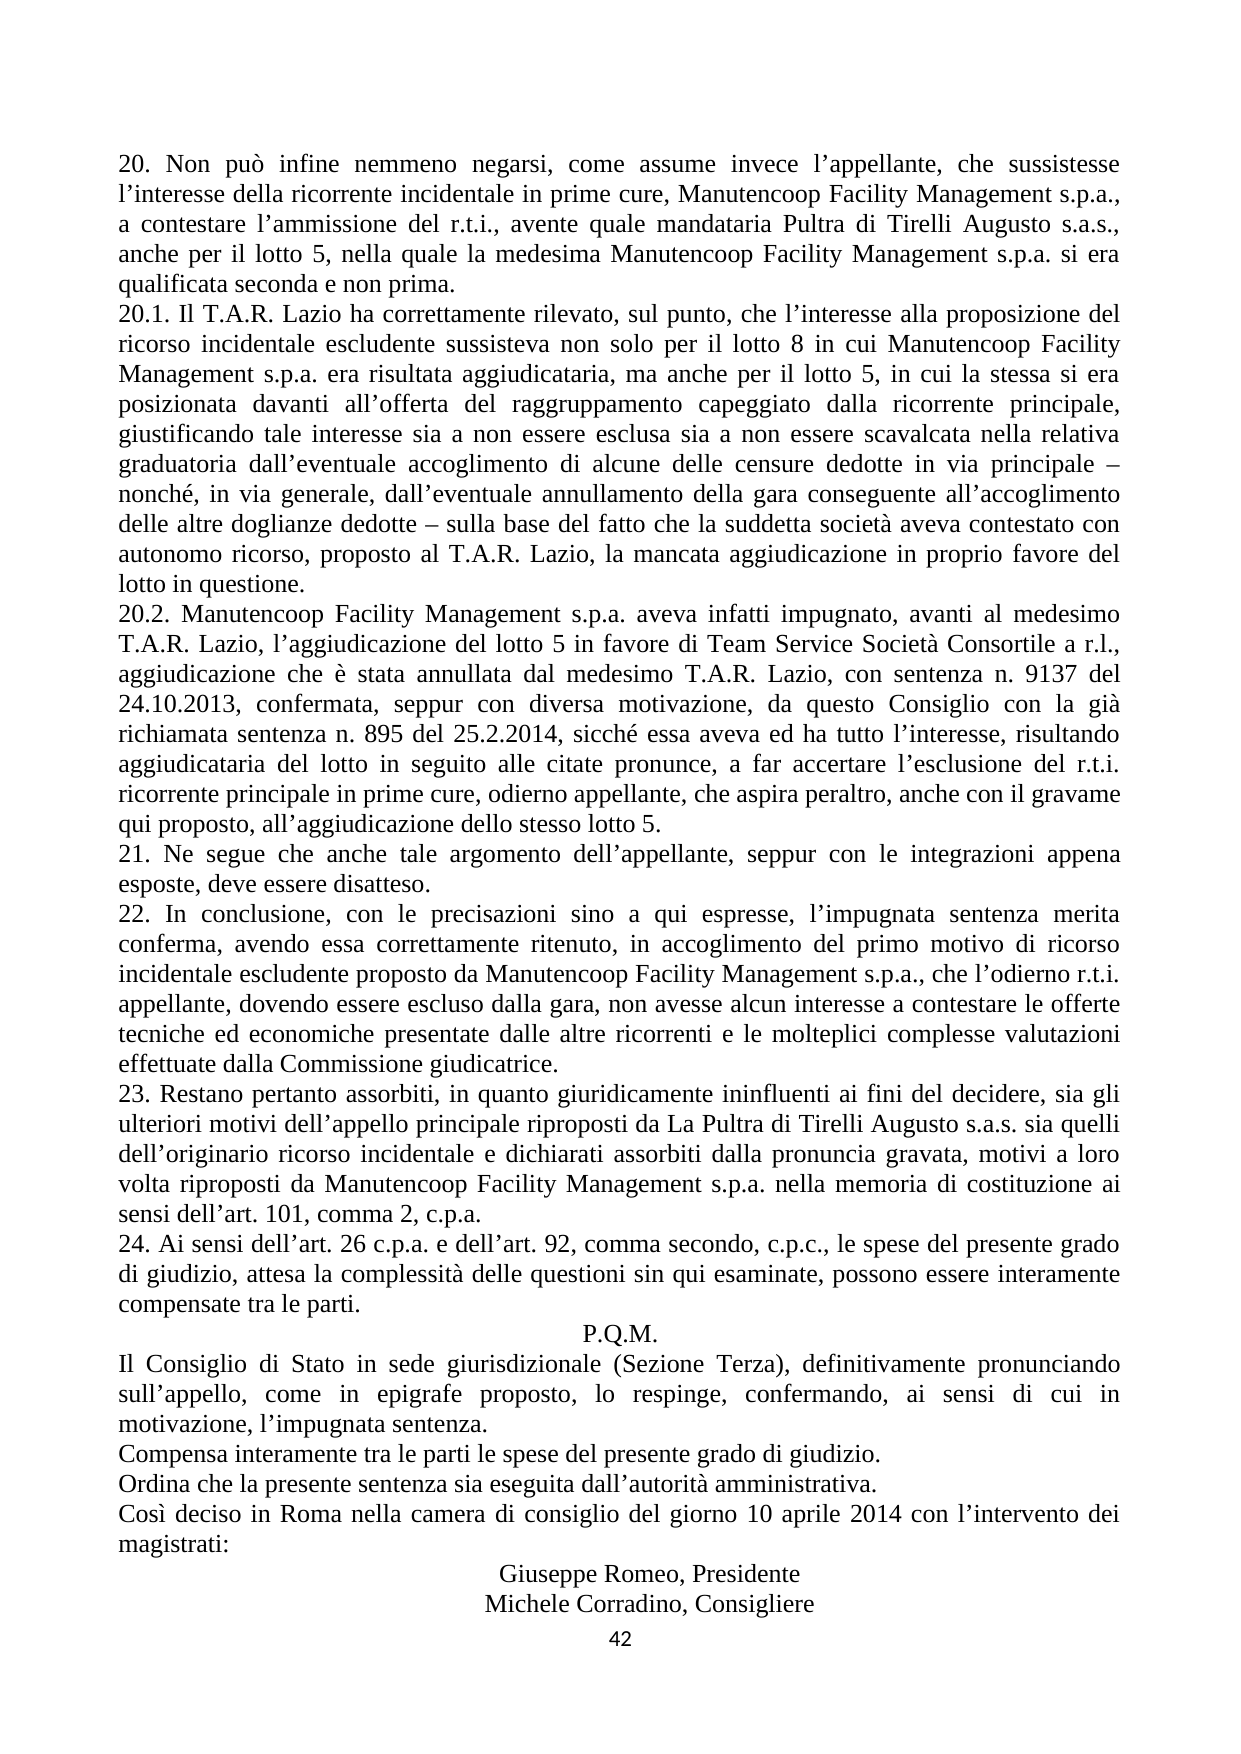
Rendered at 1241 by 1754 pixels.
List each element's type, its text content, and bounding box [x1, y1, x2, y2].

text 21. Ne segue che anche tale argomento dell’appellante, seppur con le integrazioni appena esposte, deve essere disatteso. [118, 838, 1122, 898]
text 20. Non può infine nemmeno negarsi, come assume invece l’appellante, che sussistesse l’interesse della ricorrente incidentale in prime cure, Manutencoop Facility Management s.p.a., a contestare l’ammissione del r.t.i., avente quale mandataria Pultra di Tirelli Augusto s.a.s., anche per il lotto 5, nella quale la medesima Manutencoop Facility Management s.p.a. si era qualificata seconda e non prima. [118, 148, 1122, 298]
text Compensa interamente tra le parti le spese del presente grado di giudizio. [118, 1438, 1122, 1468]
text P.Q.M. [118, 1318, 1122, 1348]
text 20.1. Il T.A.R. Lazio ha correttamente rilevato, sul punto, che l’interesse alla proposizione del ricorso incidentale escludente sussisteva non solo per il lotto 8 in cui Manutencoop Facility Management s.p.a. era risultata aggiudicataria, ma anche per il lotto 5, in cui la stessa si era posizionata davanti all’offerta del raggruppamento capeggiato dalla ricorrente principale, giustificando tale interesse sia a non essere esclusa sia a non essere scavalcata nella relativa graduatoria dall’eventuale accoglimento di alcune delle censure dedotte in via principale – nonché, in via generale, dall’eventuale annullamento della gara conseguente all’accoglimento delle altre doglianze dedotte – sulla base del fatto che la suddetta società aveva contestato con autonomo ricorso, proposto al T.A.R. Lazio, la mancata aggiudicazione in proprio favore del lotto in questione. [118, 298, 1122, 598]
text Così deciso in Roma nella camera di consiglio del giorno 10 aprile 2014 con l’intervento dei magistrati: [118, 1498, 1122, 1558]
text 24. Ai sensi dell’art. 26 c.p.a. e dell’art. 92, comma secondo, c.p.c., le spese del presente grado di giudizio, attesa la complessità delle questioni sin qui esaminate, possono essere interamente compensate tra le parti. [118, 1228, 1122, 1318]
text Ordina che la presente sentenza sia eseguita dall’autorità amministrativa. [118, 1468, 1122, 1498]
text Il Consiglio di Stato in sede giurisdizionale (Sezione Terza), definitivamente pronunciando sull’appello, come in epigrafe proposto, lo respinge, confermando, ai sensi di cui in motivazione, l’impugnata sentenza. [118, 1348, 1122, 1438]
text 20.2. Manutencoop Facility Management s.p.a. aveva infatti impugnato, avanti al medesimo T.A.R. Lazio, l’aggiudicazione del lotto 5 in favore di Team Service Società Consortile a r.l., aggiudicazione che è stata annullata dal medesimo T.A.R. Lazio, con sentenza n. 9137 del 24.10.2013, confermata, seppur con diversa motivazione, da questo Consiglio con la già richiamata sentenza n. 895 del 25.2.2014, sicché essa aveva ed ha tutto l’interesse, risultando aggiudicataria del lotto in seguito alle citate pronunce, a far accertare l’esclusione del r.t.i. ricorrente principale in prime cure, odierno appellante, che aspira peraltro, anche con il gravame qui proposto, all’aggiudicazione dello stesso lotto 5. [118, 598, 1122, 838]
text 23. Restano pertanto assorbiti, in quanto giuridicamente ininfluenti ai fini del decidere, sia gli ulteriori motivi dell’appello principale riproposti da La Pultra di Tirelli Augusto s.a.s. sia quelli dell’originario ricorso incidentale e dichiarati assorbiti dalla pronuncia gravata, motivi a loro volta riproposti da Manutencoop Facility Management s.p.a. nella memoria di costituzione ai sensi dell’art. 101, comma 2, c.p.a. [118, 1078, 1122, 1228]
text Michele Corradino, Consigliere [118, 1588, 1122, 1618]
text 22. In conclusione, con le precisazioni sino a qui espresse, l’impugnata sentenza merita conferma, avendo essa correttamente ritenuto, in accoglimento del primo motivo di ricorso incidentale escludente proposto da Manutencoop Facility Management s.p.a., che l’odierno r.t.i. appellante, dovendo essere escluso dalla gara, non avesse alcun interesse a contestare le offerte tecniche ed economiche presentate dalle altre ricorrenti e le molteplici complesse valutazioni effettuate dalla Commissione giudicatrice. [118, 898, 1122, 1078]
text Giuseppe Romeo, Presidente [118, 1558, 1122, 1588]
